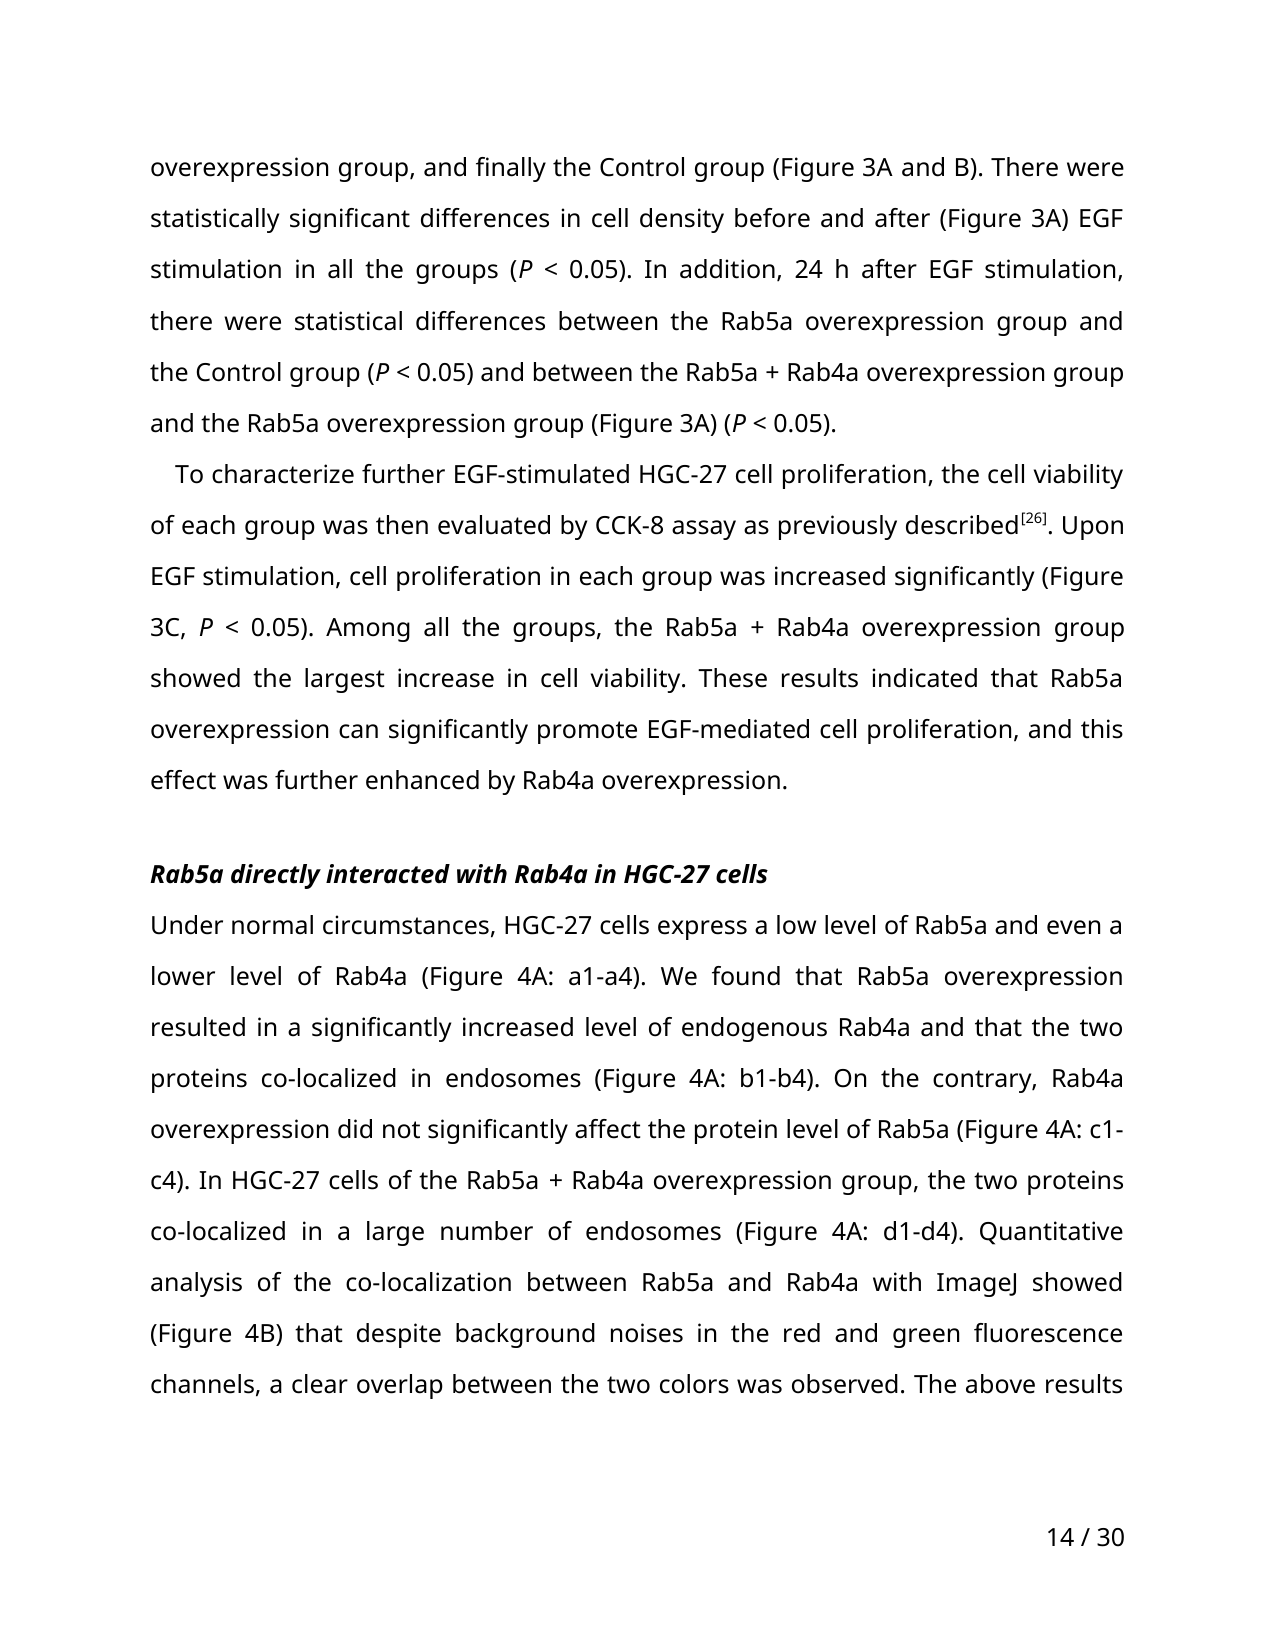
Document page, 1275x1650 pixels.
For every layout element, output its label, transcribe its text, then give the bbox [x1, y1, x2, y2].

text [150, 908, 1125, 1401]
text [150, 150, 1125, 439]
text To characterize further EGF-stimulated HGC-27 cell proliferation, the cell viability of each group was then evaluated by CCK-8 assay as previously described[26]. Upon EGF stimulation, cell proliferation in each group was increased significantly (Figure 3C, P < 0.05). Among all the groups, the Rab5a + Rab4a overexpression group showed the largest increase in cell viability. These results indicated that Rab5a overexpression can significantly promote EGF-mediated cell proliferation, and this effect was further enhanced by Rab4a overexpression. [150, 456, 1125, 797]
text Rab5a directly interacted with Rab4a in HGC-27 cells [150, 857, 1125, 891]
